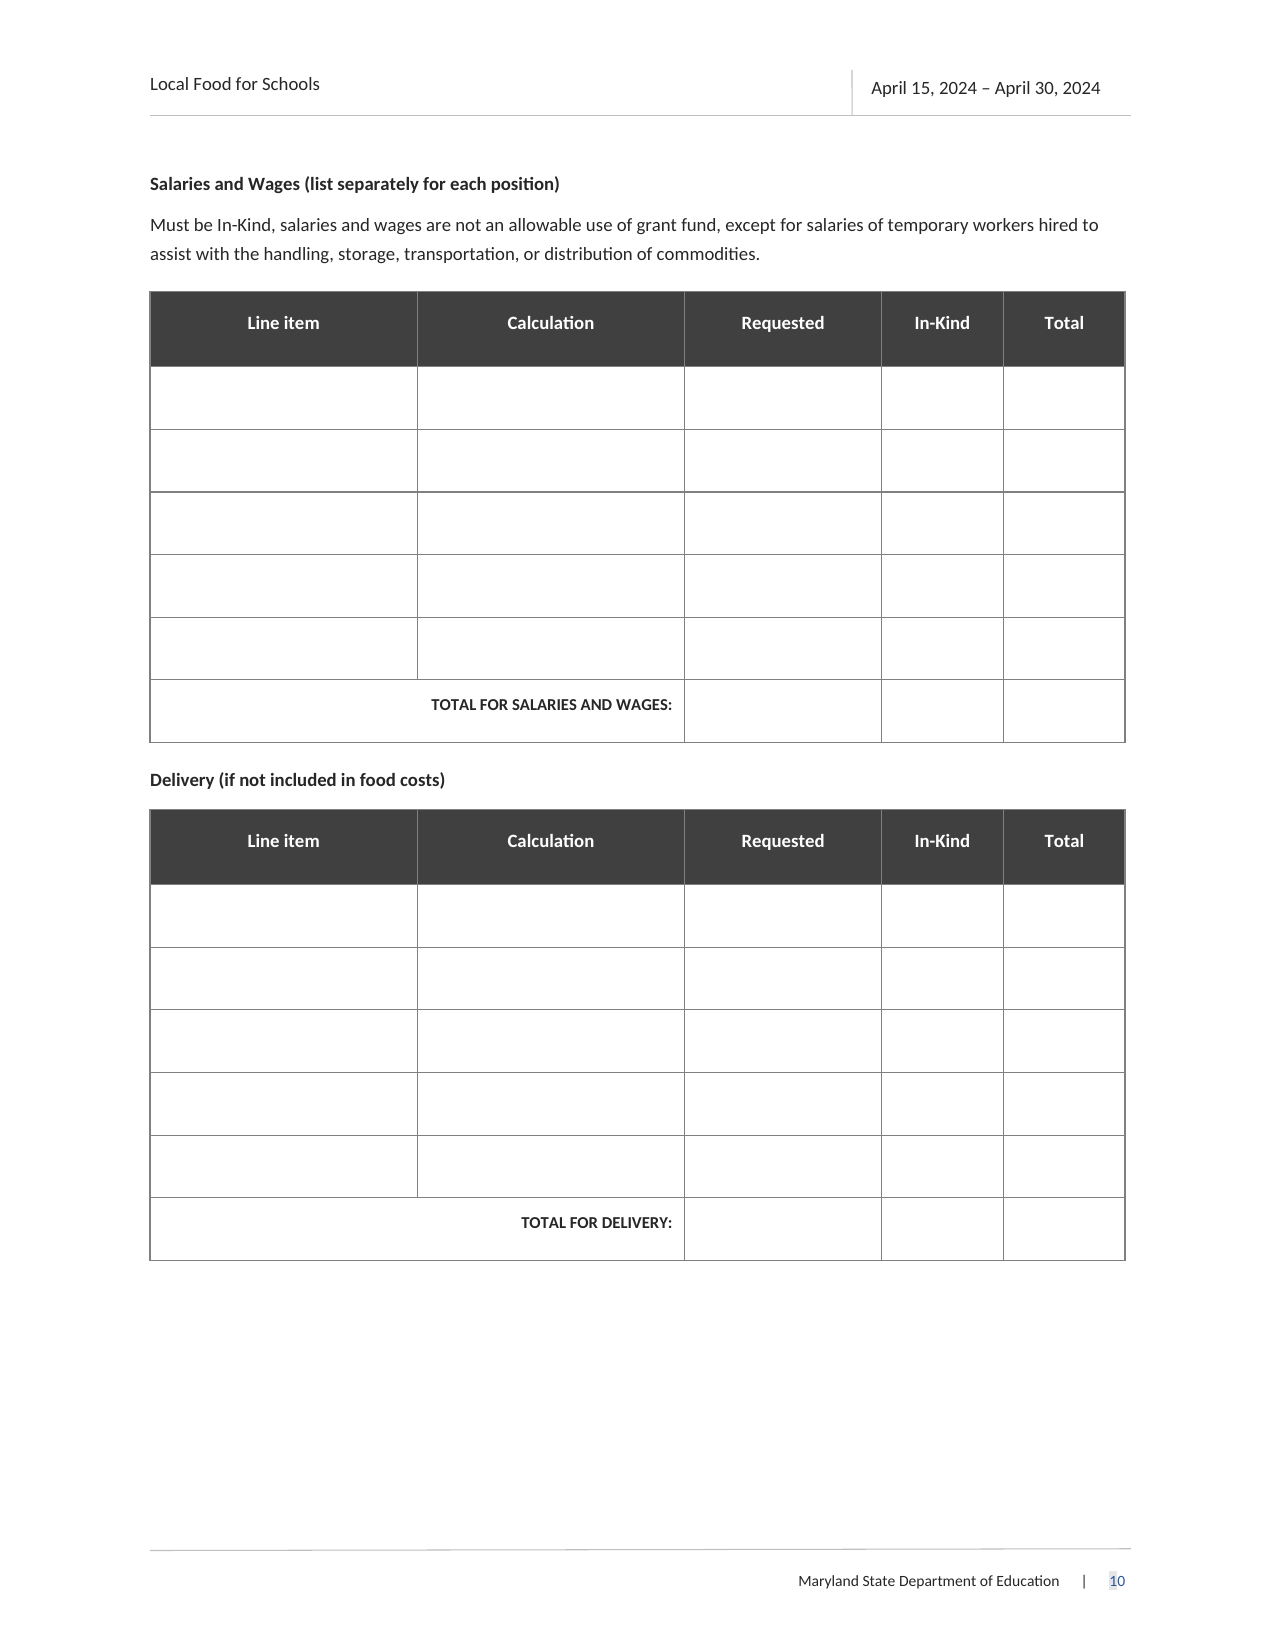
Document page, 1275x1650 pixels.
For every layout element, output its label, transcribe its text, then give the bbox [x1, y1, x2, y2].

table_header Calculation [418, 292, 684, 366]
table_cell [1004, 680, 1124, 742]
table_cell [418, 1073, 684, 1134]
table_cell [882, 1010, 1003, 1072]
table_cell [1004, 430, 1124, 491]
subtitle Salaries and Wages (list separately for each position) [150, 172, 1125, 195]
table_cell [1004, 1010, 1124, 1072]
table_cell [685, 680, 881, 742]
table_cell [685, 430, 881, 491]
table_header In-Kind [882, 810, 1003, 884]
table_header Requested [685, 810, 881, 884]
table_header Line item [151, 292, 417, 366]
table_header Total [1004, 810, 1124, 884]
table_header In-Kind [882, 292, 1003, 366]
table_cell [1004, 1073, 1124, 1134]
table_cell [1004, 555, 1124, 617]
table_cell [882, 885, 1003, 947]
table_cell [1004, 367, 1124, 429]
table_cell [151, 948, 417, 1009]
table_cell [882, 555, 1003, 617]
table_cell [685, 948, 881, 1009]
table_cell [1004, 493, 1124, 554]
table_cell [685, 367, 881, 429]
table_cell [882, 680, 1003, 742]
table_cell [882, 948, 1003, 1009]
table_header Requested [685, 292, 881, 366]
table_cell [151, 885, 417, 947]
table_cell [151, 555, 417, 617]
table_cell [151, 1010, 417, 1072]
table_cell [1004, 1198, 1124, 1260]
table_cell [882, 367, 1003, 429]
table_cell [1004, 1136, 1124, 1197]
table_cell [685, 493, 881, 554]
table_cell TOTAL FOR DELIVERY: [151, 1198, 684, 1260]
table_cell [882, 1073, 1003, 1134]
table_cell [882, 493, 1003, 554]
table_header Calculation [418, 810, 684, 884]
table_cell [882, 1198, 1003, 1260]
table_cell [151, 430, 417, 491]
table_cell [418, 1010, 684, 1072]
subtitle Delivery (if not included in food costs) [150, 768, 1125, 791]
table_cell TOTAL FOR SALARIES AND WAGES: [151, 680, 684, 742]
table_cell [418, 430, 684, 491]
table_cell [685, 618, 881, 679]
table_cell [151, 1136, 417, 1197]
table_cell [685, 1010, 881, 1072]
table_cell [418, 885, 684, 947]
table_cell [882, 618, 1003, 679]
table_cell [685, 1136, 881, 1197]
table_cell [418, 948, 684, 1009]
table_cell [1004, 618, 1124, 679]
table_cell [1004, 885, 1124, 947]
table_cell [418, 1136, 684, 1197]
table_cell [151, 1073, 417, 1134]
table_cell [418, 367, 684, 429]
table_cell [418, 493, 684, 554]
table_cell [685, 1198, 881, 1260]
table_cell [418, 555, 684, 617]
table_cell [418, 618, 684, 679]
table_cell [882, 1136, 1003, 1197]
table_cell [685, 555, 881, 617]
table_cell [151, 618, 417, 679]
table_cell [685, 885, 881, 947]
table_cell [1004, 948, 1124, 1009]
text Must be In-Kind, salaries and wages are not an allowable use of grant fund, except for salaries of temporary workers hired to assist with the handling, storage, transportation, or distribution of commodities. [150, 213, 1125, 265]
table_cell [151, 493, 417, 554]
table_cell [151, 367, 417, 429]
table_cell [685, 1073, 881, 1134]
table_header Total [1004, 292, 1124, 366]
table_cell [882, 430, 1003, 491]
table_header Line item [151, 810, 417, 884]
